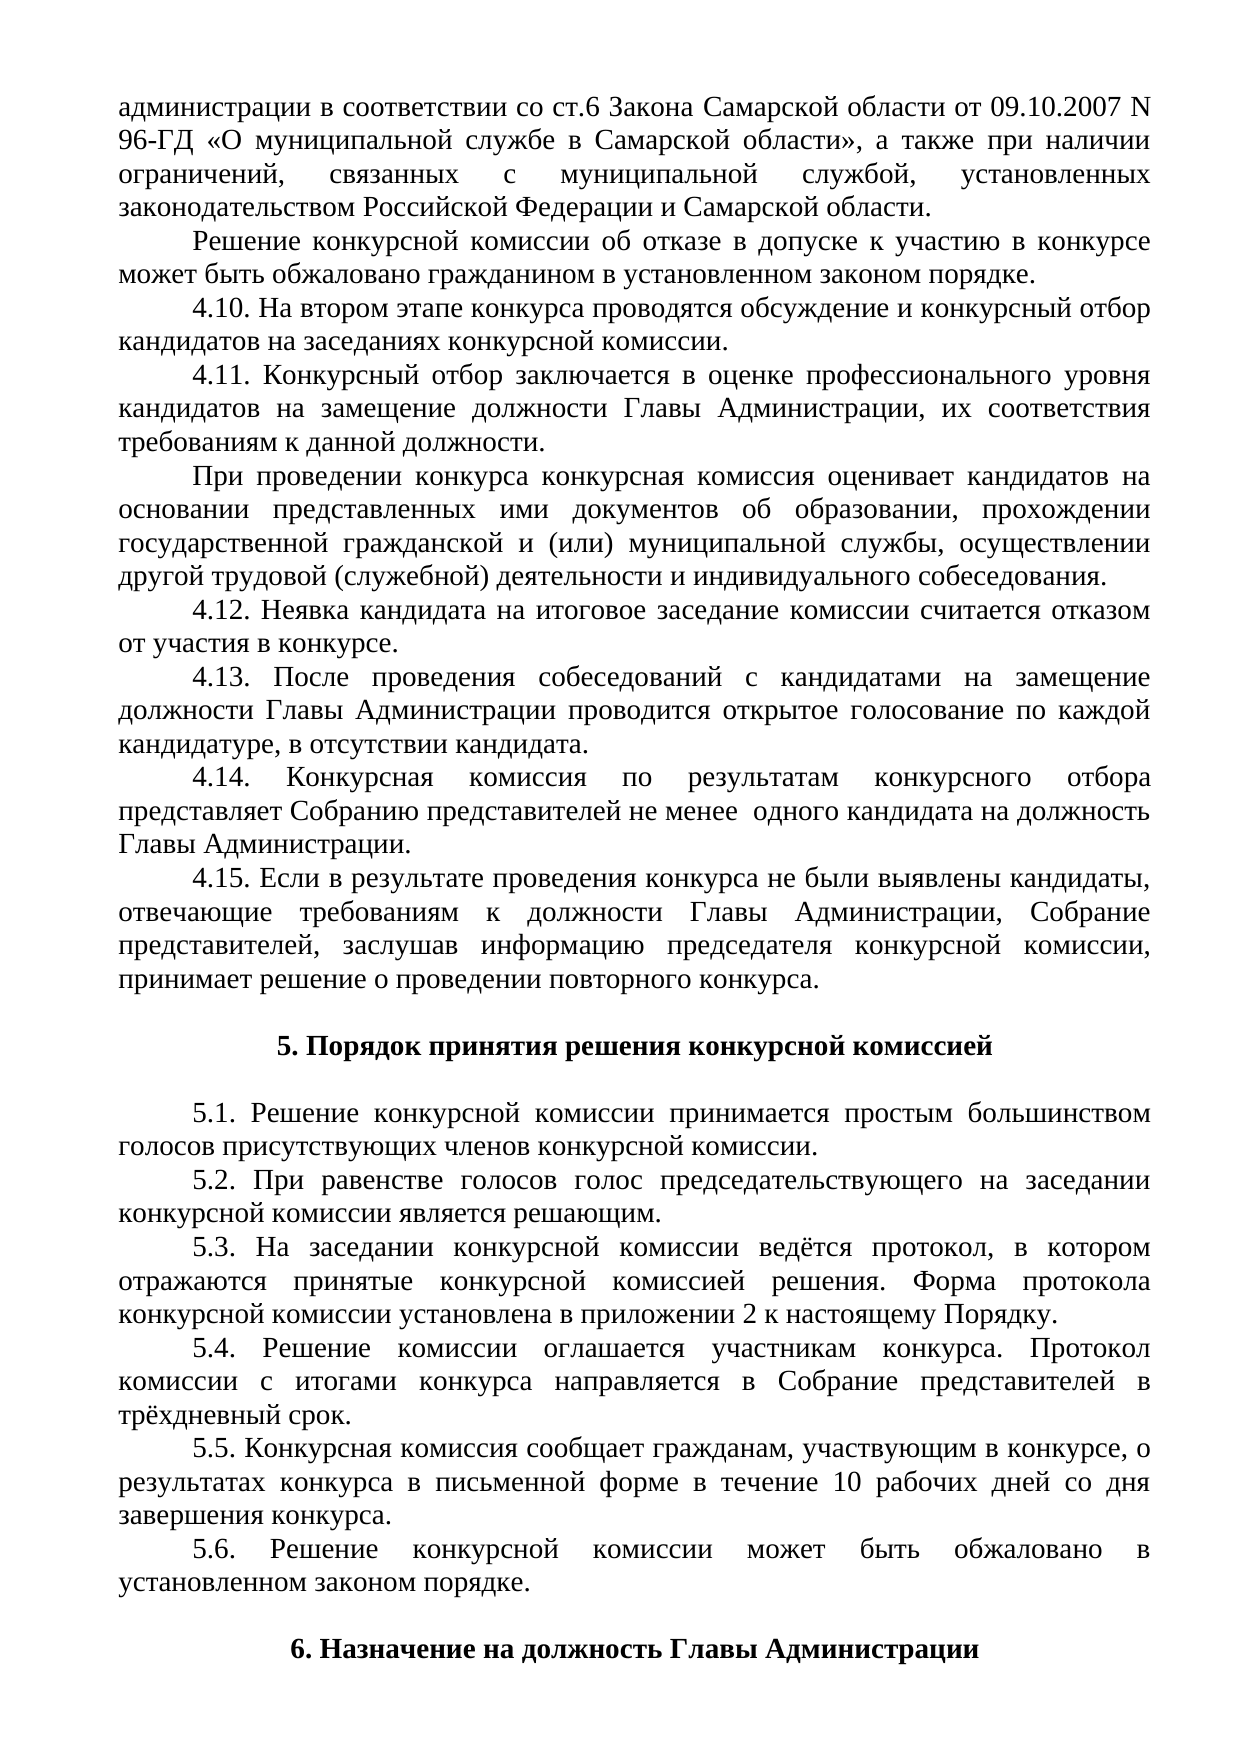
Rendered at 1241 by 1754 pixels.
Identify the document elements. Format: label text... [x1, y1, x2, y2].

text 6. Назначение на должность Главы Администрации [118, 1632, 1152, 1665]
text 4.13. После проведения собеседований с кандидатами на замещение должности Главы Администрации проводится открытое голосование по каждой кандидатуре, в отсутствии кандидата. [118, 659, 1152, 759]
text 4.11. Конкурсный отбор заключается в оценке профессионального уровня кандидатов на замещение должности Главы Администрации, их соответствия требованиям к данной должности. [118, 357, 1152, 458]
text 4.10. На втором этапе конкурса проводятся обсуждение и конкурсный отбор кандидатов на заседаниях конкурсной комиссии. [118, 290, 1152, 357]
text 5.1. Решение конкурсной комиссии принимается простым большинством голосов присутствующих членов конкурсной комиссии. [118, 1095, 1152, 1162]
text 5.2. При равенстве голосов голос председательствующего на заседании конкурсной комиссии является решающим. [118, 1162, 1152, 1229]
text Решение конкурсной комиссии об отказе в допуске к участию в конкурсе может быть обжаловано гражданином в установленном законом порядке. [118, 223, 1152, 290]
text 4.14. Конкурсная комиссия по результатам конкурсного отбора представляет Собранию представителей не менее одного кандидата на должность Главы Администрации. [118, 759, 1152, 860]
text 5.4. Решение комиссии оглашается участникам конкурса. Протокол комиссии с итогами конкурса направляется в Собрание представителей в трёхдневный срок. [118, 1330, 1152, 1430]
text 4.15. Если в результате проведения конкурса не были выявлены кандидаты, отвечающие требованиям к должности Главы Администрации, Собрание представителей, заслушав информацию председателя конкурсной комиссии, принимает решение о проведении повторного конкурса. [118, 860, 1152, 994]
text 5.3. На заседании конкурсной комиссии ведётся протокол, в котором отражаются принятые конкурсной комиссией решения. Форма протокола конкурсной комиссии установлена в приложении 2 к настоящему Порядку. [118, 1229, 1152, 1330]
text При проведении конкурса конкурсная комиссия оценивает кандидатов на основании представленных ими документов об образовании, прохождении государственной гражданской и (или) муниципальной службы, осуществлении другой трудовой (служебной) деятельности и индивидуального собеседования. [118, 458, 1152, 592]
text 5. Порядок принятия решения конкурсной комиссией [118, 1028, 1152, 1061]
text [118, 89, 1152, 223]
text 5.5. Конкурсная комиссия сообщает гражданам, участвующим в конкурсе, о результатах конкурса в письменной форме в течение 10 рабочих дней со дня завершения конкурса. [118, 1430, 1152, 1531]
text 5.6. Решение конкурсной комиссии может быть обжаловано в установленном законом порядке. [118, 1531, 1152, 1598]
text 4.12. Неявка кандидата на итоговое заседание комиссии считается отказом от участия в конкурсе. [118, 592, 1152, 659]
